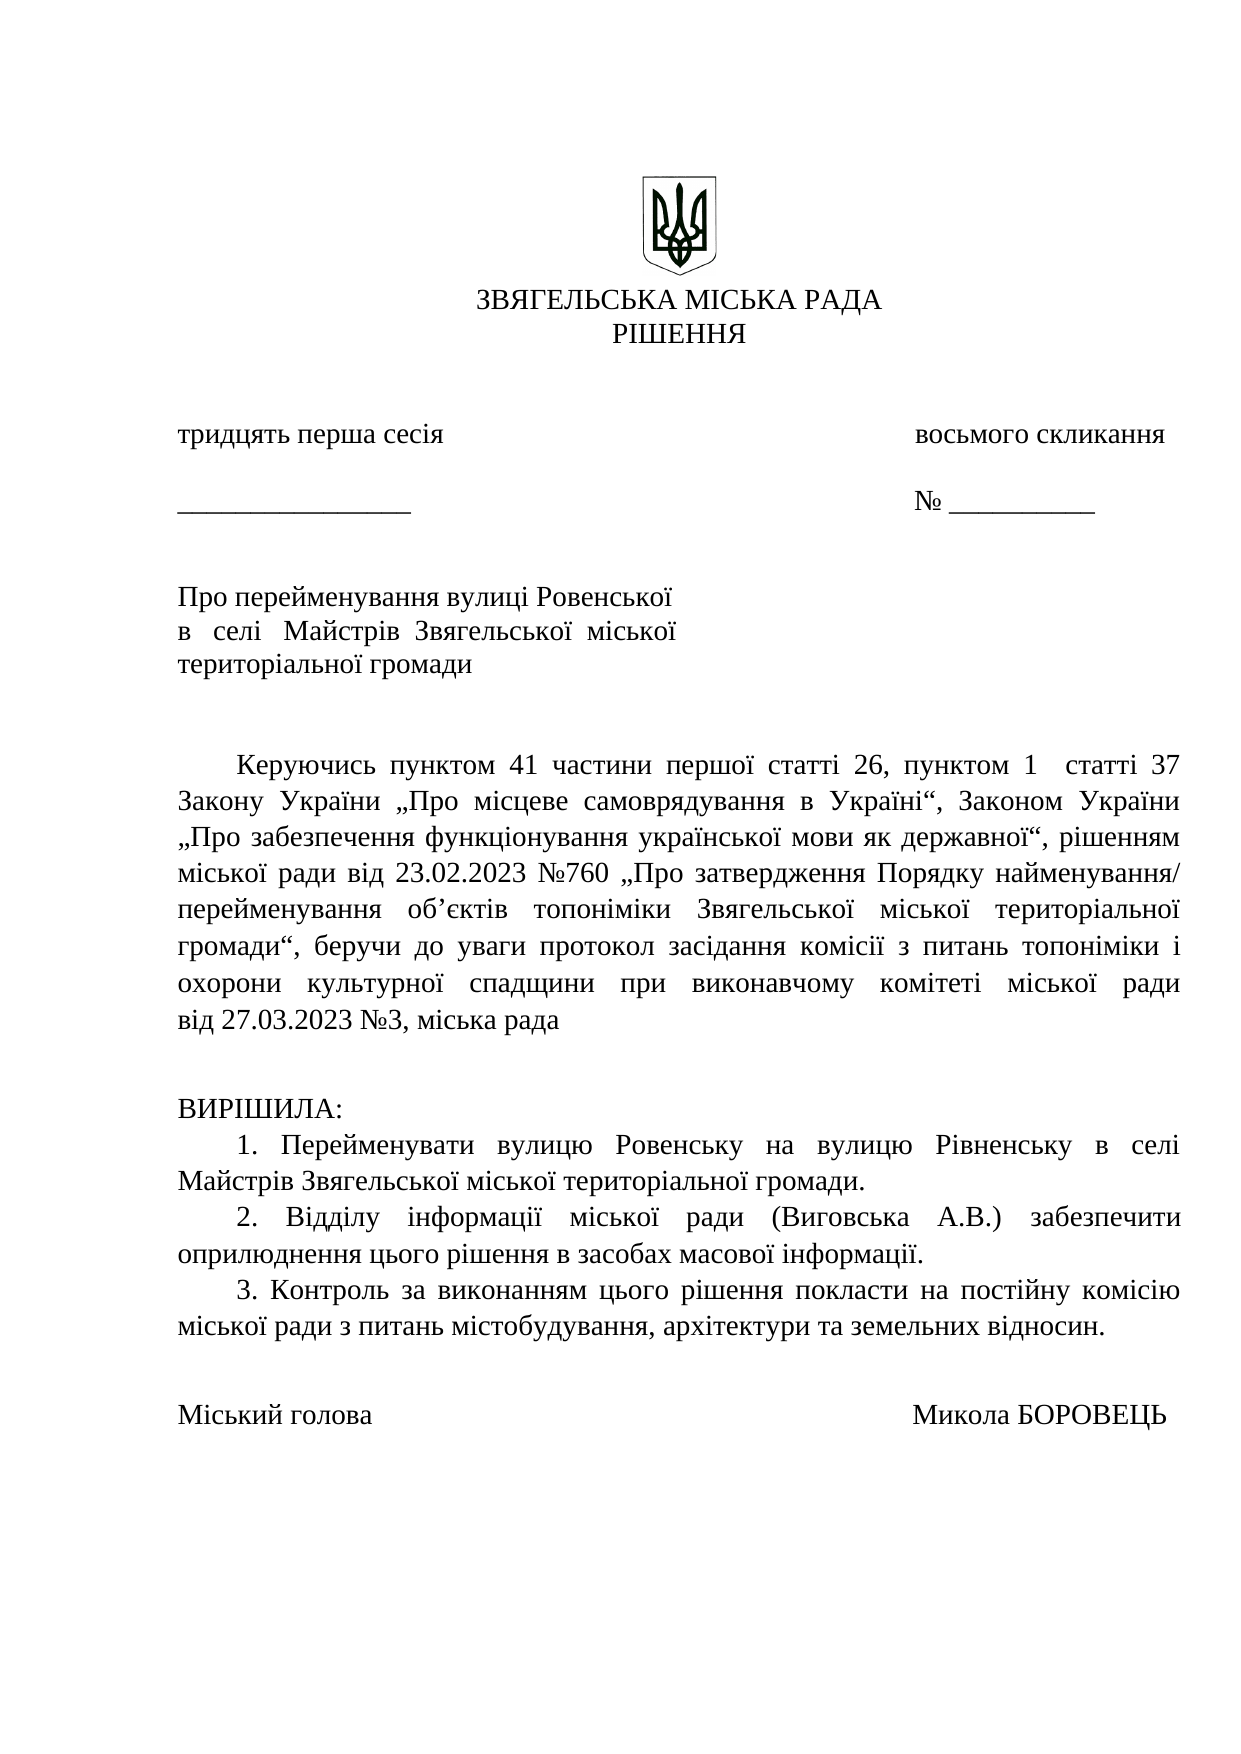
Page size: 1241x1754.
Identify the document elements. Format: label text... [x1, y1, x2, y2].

text ЗВЯГЕЛЬСЬКА МІСЬКА РАДА [177, 282, 1181, 316]
text ________________ № __________ [177, 483, 1181, 517]
text в селі Майстрів Звягельської міської [177, 613, 1181, 646]
text ВИРІШИЛА: [177, 1091, 1181, 1125]
text 1. Перейменувати вулицю Ровенську на вулицю Рівненську в селі Майстрів Звягельської міської територіальної громади. [177, 1127, 1181, 1197]
text РІШЕННЯ [177, 316, 1181, 349]
text Про перейменування вулиці Ровенської [177, 579, 1181, 613]
text 2. Відділу інформації міської ради (Виговська А.В.) забезпечити оприлюднення цього рішення в засобах масової інформації. [177, 1199, 1181, 1269]
text тридцять перша сесія восьмого скликання [177, 416, 1182, 450]
text територіальної громади [177, 646, 1181, 680]
picture [642, 176, 717, 276]
text Керуючись пунктом 41 частини першої статті 26, пунктом 1 статті 37 Закону України „Про місцеве самоврядування в Україні“, Законом України „Про забезпечення функціонування української мови як державної“, рішенням міської ради від 23.02.2023 №760 „Про затвердження Порядку найменування/ перейменування об’єктів топоніміки Звягельської міської територіальної громади“, беручи до уваги протокол засідання комісії з питань топоніміки і охорони культурної спадщини при виконавчому комітеті міської ради від 27.03.2023 №3, міська рада [177, 747, 1181, 1036]
text Міський голова Микола БОРОВЕЦЬ [177, 1397, 1181, 1431]
text 3. Контроль за виконанням цього рішення покласти на постійну комісію міської ради з питань містобудування, архітектури та земельних відносин. [177, 1272, 1181, 1342]
